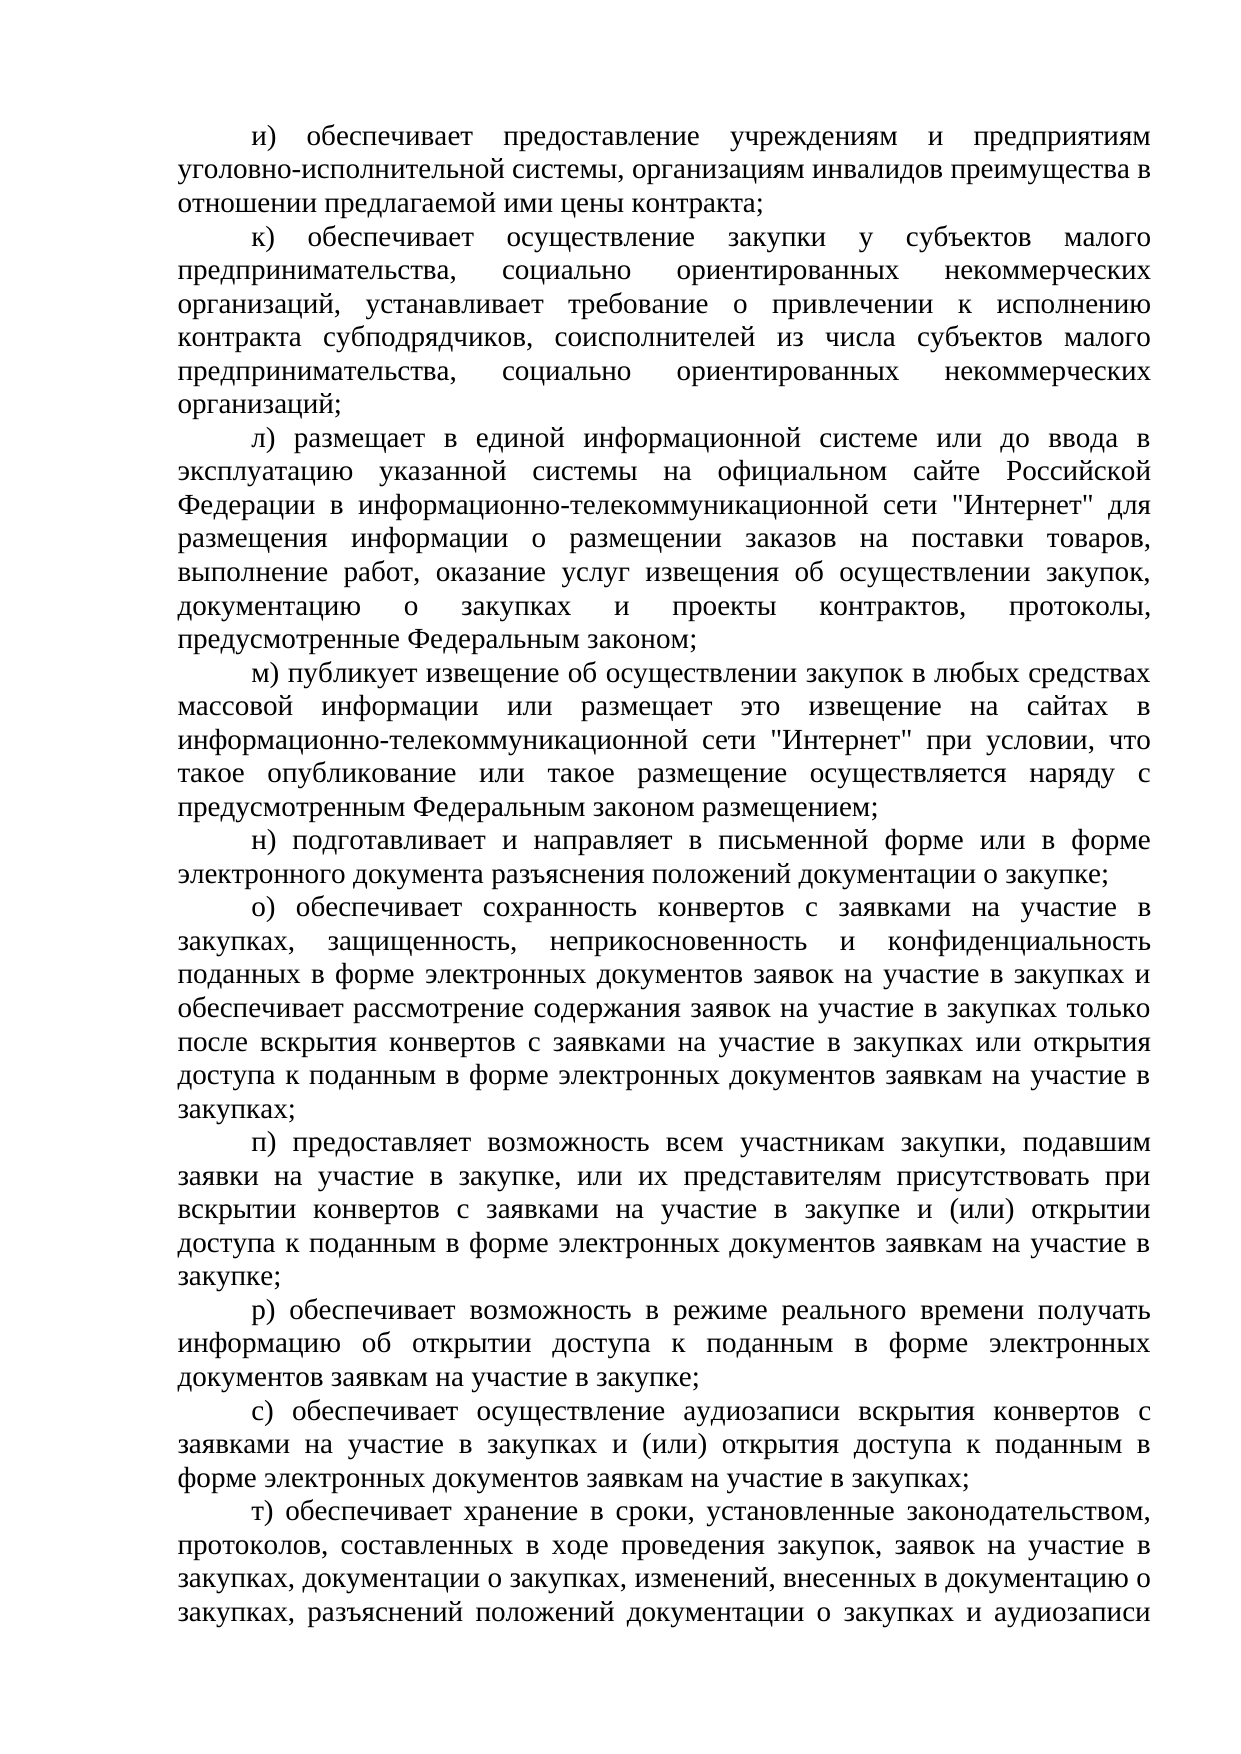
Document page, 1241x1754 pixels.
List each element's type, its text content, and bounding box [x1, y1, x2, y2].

text п) предоставляет возможность всем участникам закупки, подавшим заявки на участие в закупке, или их представителям присутствовать при вскрытии конвертов с заявками на участие в закупке и (или) открытии доступа к поданным в форме электронных документов заявкам на участие в закупке; [177, 1124, 1152, 1292]
text к) обеспечивает осуществление закупки у субъектов малого предпринимательства, социально ориентированных некоммерческих организаций, устанавливает требование о привлечении к исполнению контракта субподрядчиков, соисполнителей из числа субъектов малого предпринимательства, социально ориентированных некоммерческих организаций; [177, 219, 1152, 420]
text р) обеспечивает возможность в режиме реального времени получать информацию об открытии доступа к поданным в форме электронных документов заявкам на участие в закупке; [177, 1292, 1152, 1393]
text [177, 1493, 1152, 1627]
text о) обеспечивает сохранность конвертов с заявками на участие в закупках, защищенность, неприкосновенность и конфиденциальность поданных в форме электронных документов заявок на участие в закупках и обеспечивает рассмотрение содержания заявок на участие в закупках только после вскрытия конвертов с заявками на участие в закупках или открытия доступа к поданным в форме электронных документов заявкам на участие в закупках; [177, 889, 1152, 1124]
text и) обеспечивает предоставление учреждениям и предприятиям уголовно-исполнительной системы, организациям инвалидов преимущества в отношении предлагаемой ими цены контракта; [177, 118, 1152, 219]
text м) публикует извещение об осуществлении закупок в любых средствах массовой информации или размещает это извещение на сайтах в информационно-телекоммуникационной сети "Интернет" при условии, что такое опубликование или такое размещение осуществляется наряду с предусмотренным Федеральным законом размещением; [177, 655, 1152, 822]
text с) обеспечивает осуществление аудиозаписи вскрытия конвертов с заявками на участие в закупках и (или) открытия доступа к поданным в форме электронных документов заявкам на участие в закупках; [177, 1393, 1152, 1493]
text н) подготавливает и направляет в письменной форме или в форме электронного документа разъяснения положений документации о закупке; [177, 822, 1152, 889]
text л) размещает в единой информационной системе или до ввода в эксплуатацию указанной системы на официальном сайте Российской Федерации в информационно-телекоммуникационной сети "Интернет" для размещения информации о размещении заказов на поставки товаров, выполнение работ, оказание услуг извещения об осуществлении закупок, документацию о закупках и проекты контрактов, протоколы, предусмотренные Федеральным законом; [177, 420, 1152, 655]
